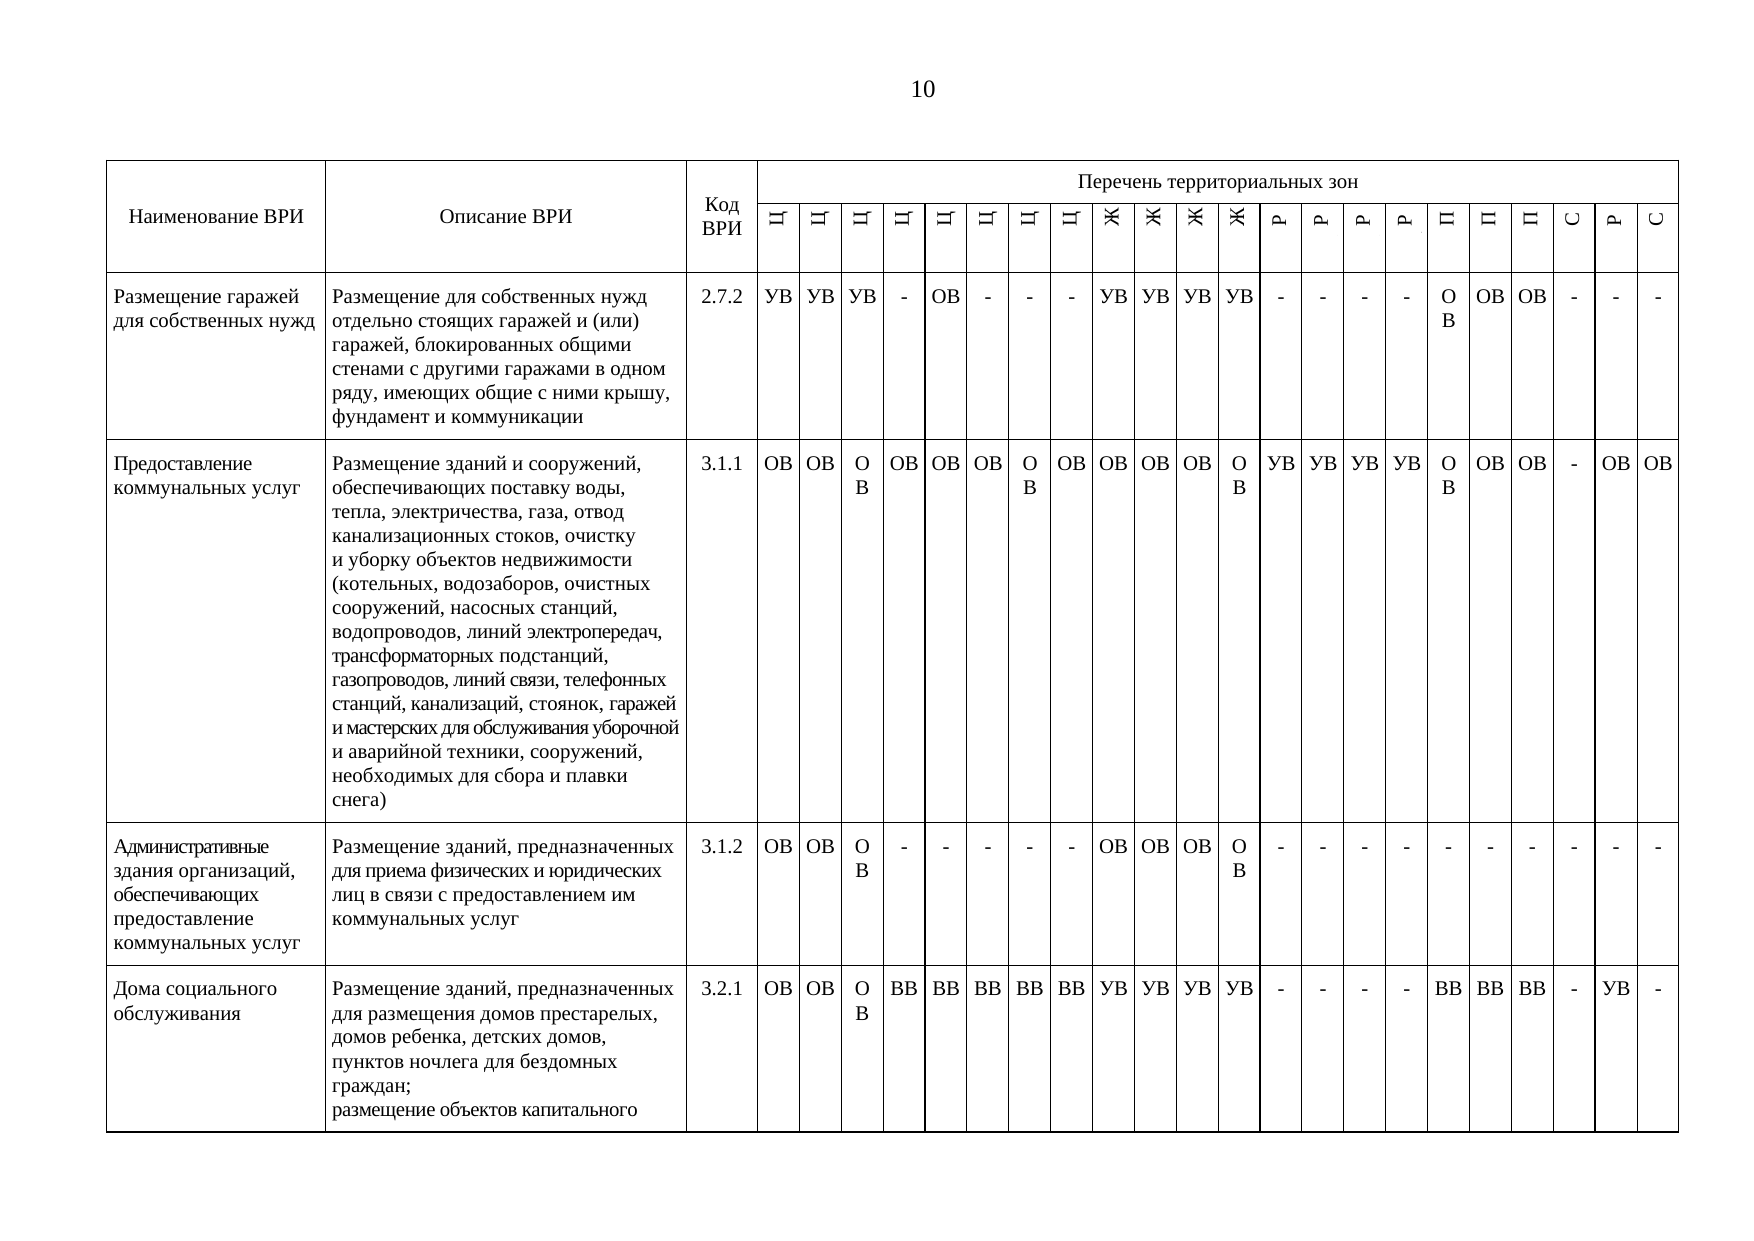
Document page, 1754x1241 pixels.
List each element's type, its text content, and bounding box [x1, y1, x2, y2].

table_cell УВ [1302, 440, 1343, 822]
table_cell ОВ [1512, 273, 1553, 439]
table_cell - [1344, 273, 1385, 439]
table_cell ОВ [967, 440, 1008, 822]
table_cell УВ [1261, 440, 1301, 822]
table_cell Дома социального обслуживания [107, 966, 325, 1131]
table_cell - [1428, 823, 1469, 965]
table_cell ОВ [884, 440, 924, 822]
table_cell ОВ [1177, 440, 1218, 822]
table_cell - [884, 273, 924, 439]
table_cell - [1638, 273, 1678, 439]
table_cell ОВ [1219, 823, 1259, 965]
table_cell УВ [842, 273, 883, 439]
table_cell - [967, 273, 1008, 439]
table_cell Размещение зданий, предназначенных для приема физических и юридических лиц в связи с предоставлением им коммунальных услуг [326, 823, 686, 965]
table_cell - [1554, 273, 1594, 439]
table_cell - [1596, 823, 1637, 965]
table_cell - [1009, 823, 1050, 965]
table_cell - [1051, 273, 1092, 439]
table_cell 3.1.1 [687, 440, 757, 822]
table_cell ПК-3 [1512, 204, 1553, 272]
table_cell УВ [1596, 966, 1637, 1131]
table_cell ОВ [926, 440, 966, 822]
table_cell - [1638, 966, 1678, 1131]
table_cell ОВ [842, 823, 883, 965]
table_cell ОВ [842, 966, 883, 1131]
table_cell Ц-4т [926, 204, 966, 272]
table_cell Ц-4с [884, 204, 924, 272]
table_cell ВВ [967, 966, 1008, 1131]
table_cell ОВ [1470, 273, 1511, 439]
table_cell - [1344, 966, 1385, 1131]
table_cell УВ [1093, 966, 1134, 1131]
table_cell ОВ [1135, 823, 1176, 965]
table_cell Ц-2 [800, 204, 841, 272]
table_cell - [967, 823, 1008, 965]
table_cell - [1302, 966, 1343, 1131]
table_cell 3.1.2 [687, 823, 757, 965]
table_header Перечень территориальных зон [758, 161, 1678, 203]
table_cell УВ [1093, 273, 1134, 439]
table_cell Ж-2 [1135, 204, 1176, 272]
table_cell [326, 966, 686, 1131]
table_cell УВ [758, 273, 799, 439]
table_cell - [1009, 273, 1050, 439]
table_cell - [1638, 823, 1678, 965]
table_cell УВ [1219, 966, 1259, 1131]
table_cell УВ [1386, 440, 1427, 822]
table_cell ОВ [1177, 823, 1218, 965]
table_cell Размещение зданий и сооружений, обеспечивающих поставку воды, тепла, электричества, газа, отвод канализационных стоков, очистку и уборку объектов недвижимости (котельных, водозаборов, очистных сооружений, насосных станций, водопроводов, линий электропередач, трансформаторных подстанций, газопроводов, линий связи, телефонных станций, канализаций, стоянок, гаражей и мастерских для обслуживания уборочной и аварийной техники, сооружений, необходимых для сбора и плавки снега) [326, 440, 686, 822]
table_cell ПК-2 [1470, 204, 1511, 272]
table_cell Р-4 [1386, 204, 1427, 272]
table_cell ОВ [800, 440, 841, 822]
table_cell - [1386, 966, 1427, 1131]
table_cell ОВ [926, 273, 966, 439]
table_cell ВВ [1470, 966, 1511, 1131]
table_cell - [1051, 823, 1092, 965]
table_cell ОВ [842, 440, 883, 822]
table_cell Административные здания организаций, обеспечивающих предоставление коммунальных услуг [107, 823, 325, 965]
table_cell 3.2.1 [687, 966, 757, 1131]
table_cell ОВ [758, 823, 799, 965]
table_cell - [1261, 966, 1301, 1131]
table_cell ВВ [1428, 966, 1469, 1131]
table_cell УВ [1135, 273, 1176, 439]
table_cell - [1261, 273, 1301, 439]
table_cell Ц-5м [967, 204, 1008, 272]
table_cell Р-1 [1261, 204, 1301, 272]
table_cell Сх [1638, 204, 1678, 272]
table_cell ОВ [1051, 440, 1092, 822]
table_cell УВ [1219, 273, 1259, 439]
table_header Код ВРИ [687, 161, 757, 272]
table_cell Ц-1 [758, 204, 799, 272]
table_cell Ц-5н [1009, 204, 1050, 272]
table_cell ОВ [758, 966, 799, 1131]
table_cell - [1554, 440, 1594, 822]
table_cell - [1386, 823, 1427, 965]
table_cell ОВ [1596, 440, 1637, 822]
table_cell Ж-4 [1219, 204, 1259, 272]
table_cell - [1554, 823, 1594, 965]
table_cell ОВ [1638, 440, 1678, 822]
table_cell ПК-1 [1428, 204, 1469, 272]
table_cell - [926, 823, 966, 965]
table_cell ВВ [1512, 966, 1553, 1131]
table_cell - [1344, 823, 1385, 965]
table_cell ОВ [1428, 273, 1469, 439]
table_cell УВ [800, 273, 841, 439]
table_header Наименование ВРИ [107, 161, 325, 272]
table_cell ОВ [758, 440, 799, 822]
table_cell ОВ [1093, 823, 1134, 965]
table_cell ОВ [1093, 440, 1134, 822]
table_cell Ж-1 [1093, 204, 1134, 272]
table_cell ОВ [1470, 440, 1511, 822]
table_cell Сн [1554, 204, 1594, 272]
table_cell - [1302, 823, 1343, 965]
table_cell УВ [1344, 440, 1385, 822]
table_cell ВВ [884, 966, 924, 1131]
table_cell - [1302, 273, 1343, 439]
table_cell Ц-3 [842, 204, 883, 272]
table_cell - [1470, 823, 1511, 965]
table_cell Размещение гаражей для собственных нужд [107, 273, 325, 439]
table_cell Р-5 [1596, 204, 1637, 272]
table_cell ОВ [1219, 440, 1259, 822]
table_cell Ж-3 [1177, 204, 1218, 272]
table_cell Ц-5к [1051, 204, 1092, 272]
table_cell ОВ [1135, 440, 1176, 822]
table_cell - [1386, 273, 1427, 439]
table_cell УВ [1177, 273, 1218, 439]
table_cell ОВ [800, 823, 841, 965]
table_cell ВВ [926, 966, 966, 1131]
table_cell - [1512, 823, 1553, 965]
table_cell - [1261, 823, 1301, 965]
table_cell ОВ [800, 966, 841, 1131]
table_cell ОВ [1428, 440, 1469, 822]
table_cell 2.7.2 [687, 273, 757, 439]
table_cell ОВ [1009, 440, 1050, 822]
table_cell УВ [1177, 966, 1218, 1131]
table_cell - [884, 823, 924, 965]
table_cell ОВ [1512, 440, 1553, 822]
table_cell Р-2 [1302, 204, 1343, 272]
table_header Описание ВРИ [326, 161, 686, 272]
table_cell ВВ [1009, 966, 1050, 1131]
table_cell Р-3 [1344, 204, 1385, 272]
table_cell - [1554, 966, 1594, 1131]
table_cell Предоставление коммунальных услуг [107, 440, 325, 822]
table_cell ВВ [1051, 966, 1092, 1131]
table_cell - [1596, 273, 1637, 439]
table_cell УВ [1135, 966, 1176, 1131]
table_cell Размещение для собственных нужд отдельно стоящих гаражей и (или) гаражей, блокированных общими стенами с другими гаражами в одном ряду, имеющих общие с ними крышу, фундамент и коммуникации [326, 273, 686, 439]
